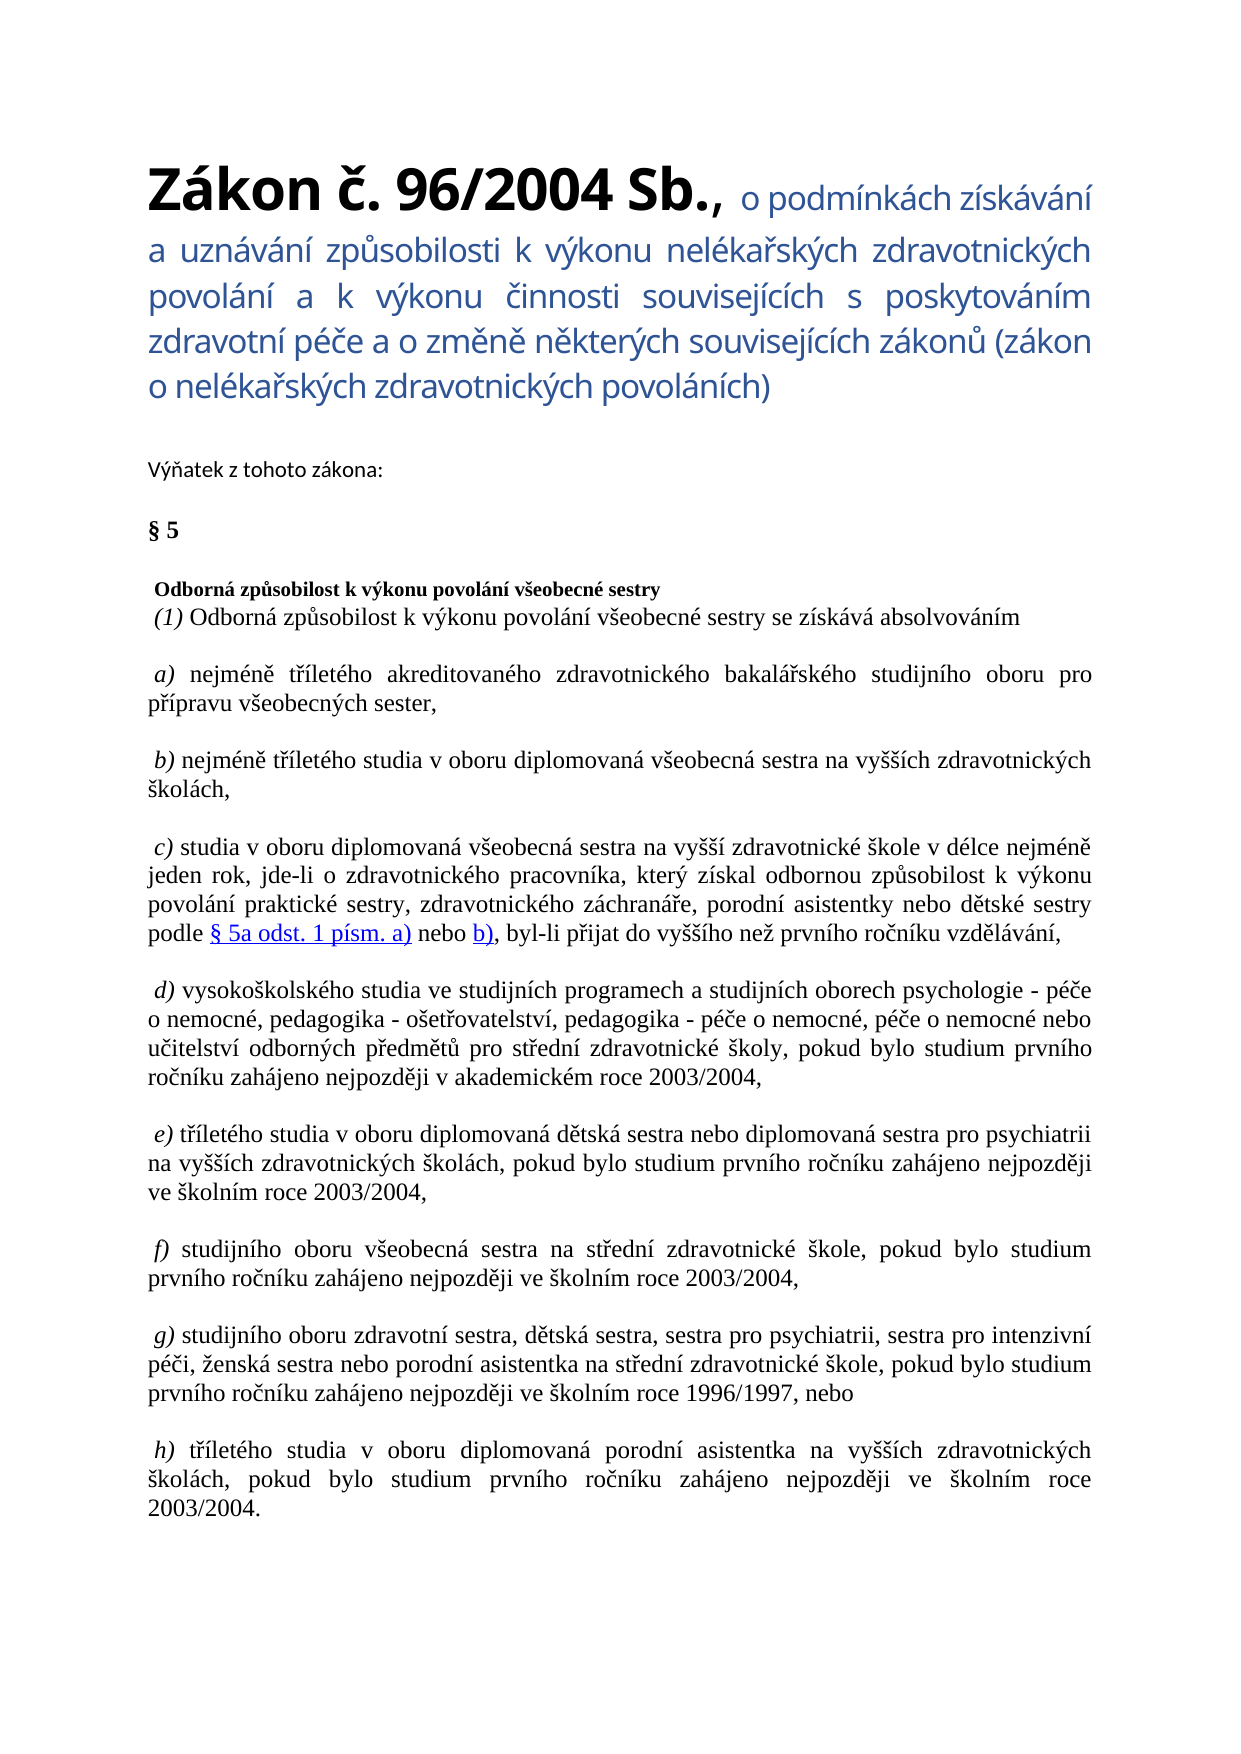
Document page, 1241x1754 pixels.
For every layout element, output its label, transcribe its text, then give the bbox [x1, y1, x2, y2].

text d) vysokoškolského studia ve studijních programech a studijních oborech psychologie - péče o nemocné, pedagogika - ošetřovatelství, pedagogika - péče o nemocné, péče o nemocné nebo učitelství odborných předmětů pro střední zdravotnické školy, pokud bylo studium prvního ročníku zahájeno nejpozději v akademickém roce 2003/2004, [148, 975, 1093, 1090]
text Výňatek z tohoto zákona: [148, 456, 1093, 484]
text b) nejméně tříletého studia v oboru diplomovaná všeobecná sestra na vyšších zdravotnických školách, [148, 745, 1093, 803]
text Odborná způsobilost k výkonu povolání všeobecné sestry [148, 573, 1093, 602]
text h) tříletého studia v oboru diplomovaná porodní asistentka na vyšších zdravotnických školách, pokud bylo studium prvního ročníku zahájeno nejpozději ve školním roce 2003/2004. [148, 1435, 1093, 1522]
title Zákon č. 96/2004 Sb., o podmínkách získávání a uznávání způsobilosti k výkonu nelékařských zdravotnických povolání a k výkonu činnosti souvisejících s poskytováním zdravotní péče a o změně některých souvisejících zákonů (zákon o nelékařských zdravotnických povoláních) [148, 148, 1093, 409]
text e) tříletého studia v oboru diplomovaná dětská sestra nebo diplomovaná sestra pro psychiatrii na vyšších zdravotnických školách, pokud bylo studium prvního ročníku zahájeno nejpozději ve školním roce 2003/2004, [148, 1119, 1093, 1205]
text g) studijního oboru zdravotní sestra, dětská sestra, sestra pro psychiatrii, sestra pro intenzivní péči, ženská sestra nebo porodní asistentka na střední zdravotnické škole, pokud bylo studium prvního ročníku zahájeno nejpozději ve školním roce 1996/1997, nebo [148, 1320, 1093, 1407]
text (1) Odborná způsobilost k výkonu povolání všeobecné sestry se získává absolvováním [148, 602, 1093, 630]
text f) studijního oboru všeobecná sestra na střední zdravotnické škole, pokud bylo studium prvního ročníku zahájeno nejpozději ve školním roce 2003/2004, [148, 1234, 1093, 1292]
text § 5 [148, 515, 1093, 544]
text c) studia v oboru diplomovaná všeobecná sestra na vyšší zdravotnické škole v délce nejméně jeden rok, jde-li o zdravotnického pracovníka, který získal odbornou způsobilost k výkonu povolání praktické sestry, zdravotnického záchranáře, porodní asistentky nebo dětské sestry podle § 5a odst. 1 písm. a) nebo b), byl-li přijat do vyššího než prvního ročníku vzdělávání, [148, 832, 1093, 947]
text a) nejméně tříletého akreditovaného zdravotnického bakalářského studijního oboru pro přípravu všeobecných sester, [148, 659, 1093, 717]
